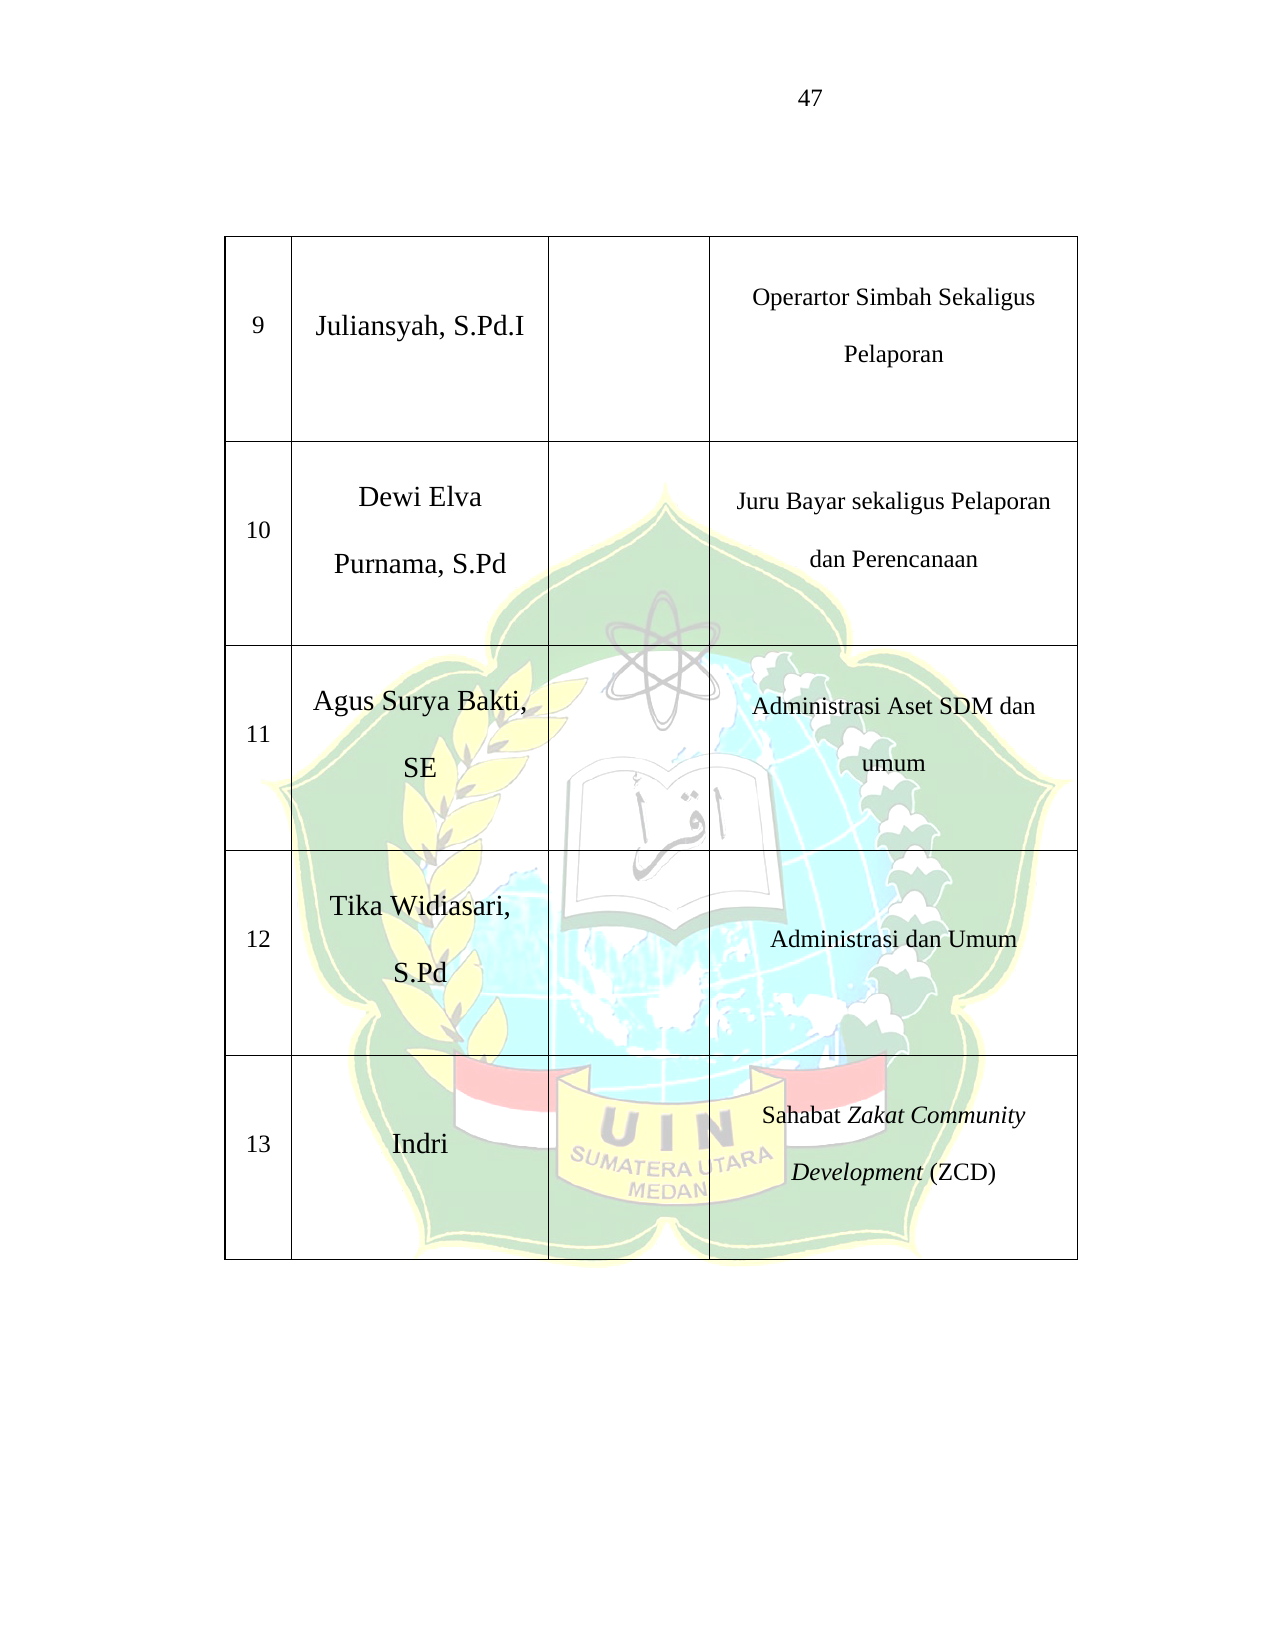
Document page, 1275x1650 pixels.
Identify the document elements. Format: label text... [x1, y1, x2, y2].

table_cell [549, 646, 709, 850]
table_cell [549, 1056, 709, 1259]
table_cell Sahabat Zakat Community Development (ZCD) [710, 1056, 1077, 1259]
table_cell 10 [226, 442, 291, 645]
table_cell [549, 237, 709, 441]
table_cell Dewi Elva Purnama, S.Pd [292, 442, 548, 645]
table_cell 9 [226, 237, 291, 441]
table_cell 11 [226, 646, 291, 850]
table_cell Administrasi dan Umum [710, 851, 1077, 1054]
table_cell 13 [226, 1056, 291, 1259]
table_cell Juru Bayar sekaligus Pelaporan dan Perencanaan [710, 442, 1077, 645]
table_cell Indri [292, 1056, 548, 1259]
table_cell [549, 851, 709, 1054]
table_cell [549, 442, 709, 645]
table_cell 12 [226, 851, 291, 1054]
table_cell Administrasi Aset SDM dan umum [710, 646, 1077, 850]
table_cell Juliansyah, S.Pd.I [292, 237, 548, 441]
table_cell Tika Widiasari, S.Pd [292, 851, 548, 1054]
table_cell Operartor Simbah Sekaligus Pelaporan [710, 237, 1077, 441]
table_cell Agus Surya Bakti, SE [292, 646, 548, 850]
